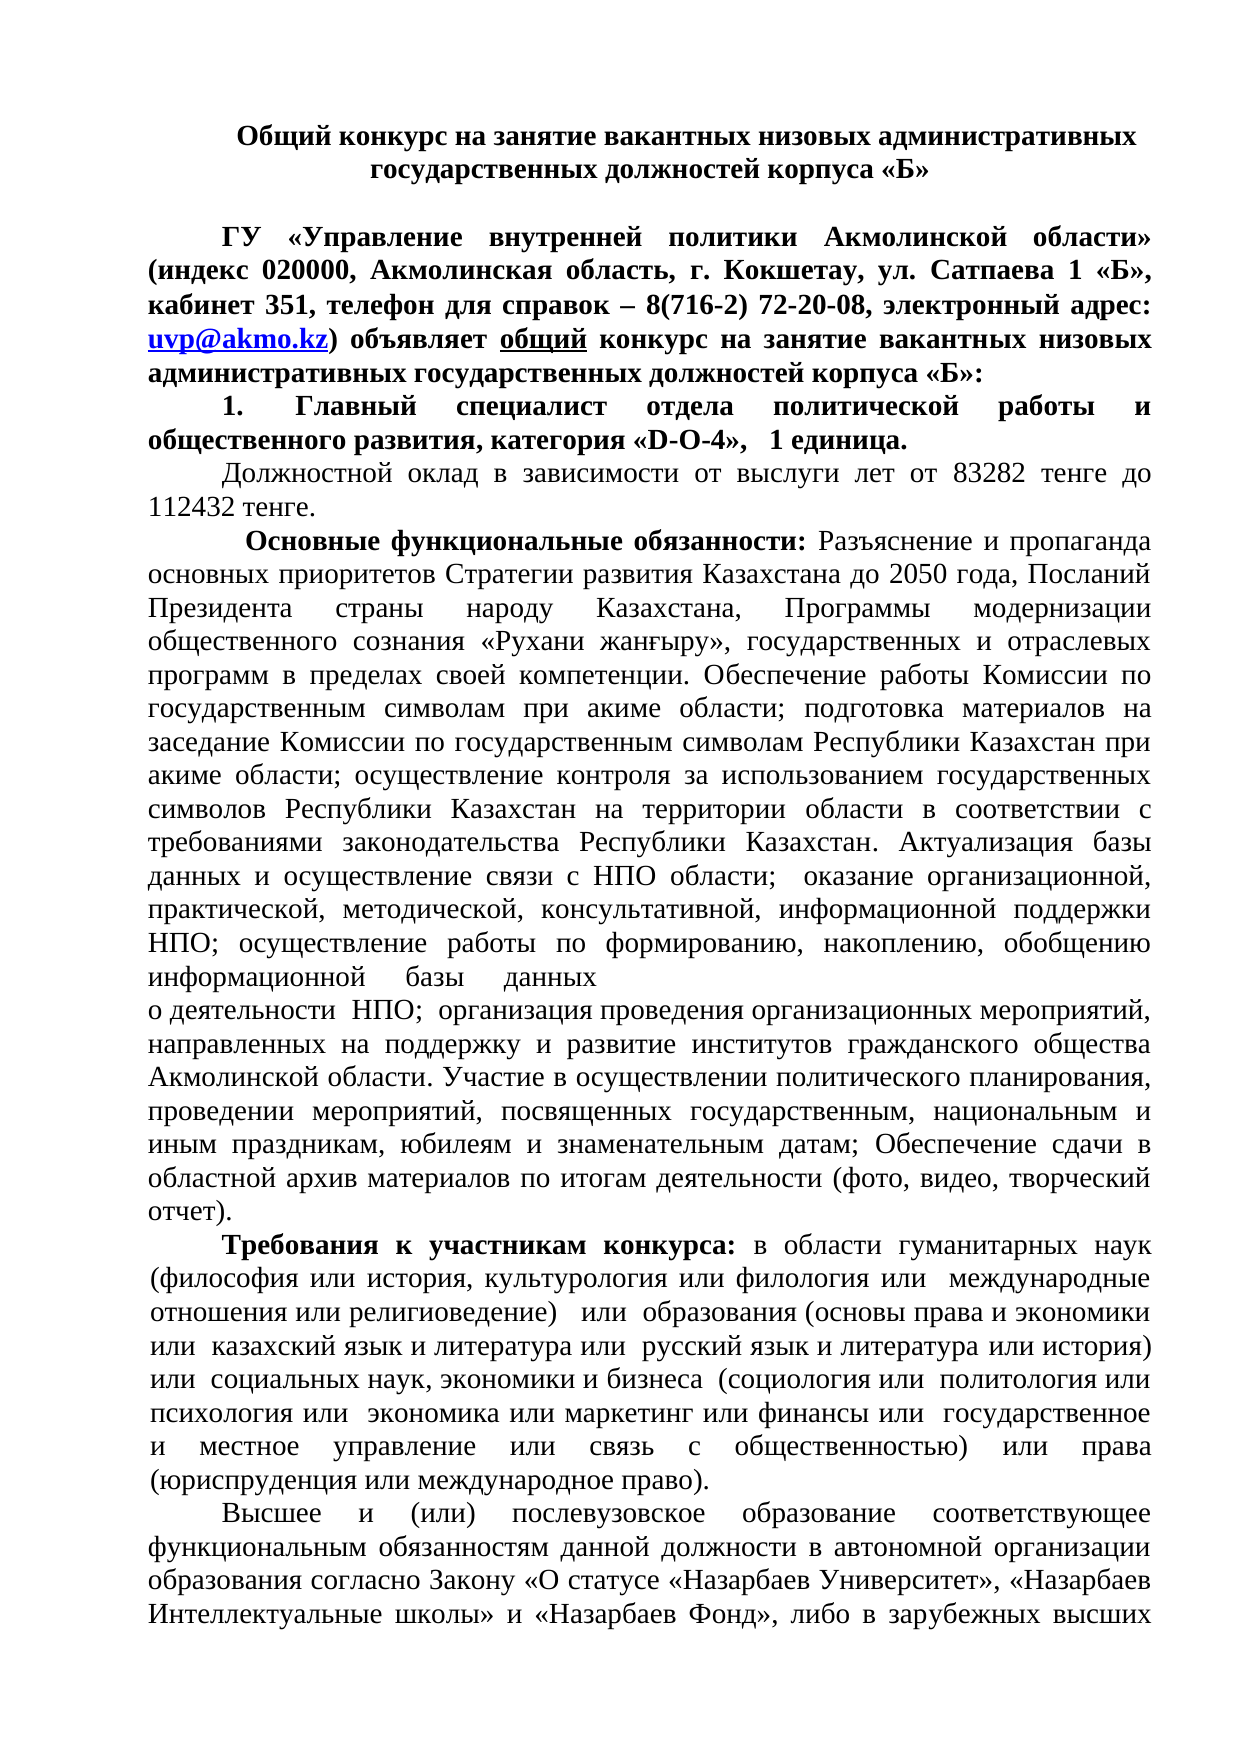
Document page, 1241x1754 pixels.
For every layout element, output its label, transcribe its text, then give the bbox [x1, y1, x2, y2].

text Основные функциональные обязанности: Разъяснение и пропаганда основных приоритетов Стратегии развития Казахстана до 2050 года, Посланий Президента страны народу Казахстана, Программы модернизации общественного сознания «Рухани жанғыру», государственных и отраслевых программ в пределах своей компетенции. Обеспечение работы Комиссии по государственным символам при акиме области; подготовка материалов на заседание Комиссии по государственным символам Республики Казахстан при акиме области; осуществление контроля за использованием государственных символов Республики Казахстан на территории области в соответствии с требованиями законодательства Республики Казахстан. Актуализация базы данных и осуществление связи с НПО области; оказание организационной, практической, методической, консультативной, информационной поддержки НПО; осуществление работы по формированию, накоплению, обобщению информационной базы данных о деятельности НПО; организация проведения организационных мероприятий, направленных на поддержку и развитие институтов гражданского общества Акмолинской области. Участие в осуществлении политического планирования, проведении мероприятий, посвященных государственным, национальным и иным праздникам, юбилеям и знаменательным датам; Обеспечение сдачи в областной архив материалов по итогам деятельности (фото, видео, творческий отчет). [148, 523, 1152, 791]
text ГУ «Управление внутренней политики Акмолинской области» (индекс 020000, Акмолинская область, г. Кокшетау, ул. Сатпаева 1 «Б», кабинет 351, телефон для справок – 8(716-2) 72-20-08, электронный адрес: uvp@akmo.kz) объявляет общий конкурс на занятие вакантных низовых административных государственных должностей корпуса «Б»: [148, 219, 1152, 388]
list Требования к участникам конкурса: в области гуманитарных наук (философия или история, культурология или филология или международные отношения или религиоведение) или образования (основы права и экономики или казахский язык и литература или русский язык и литература или история) или социальных наук, экономики и бизнеса (социология или политология или психология или экономика или маркетинг или финансы или государственное и местное управление или связь с общественностью) или права (юриспруденция или международное право). [150, 1227, 1152, 1495]
text Основные функциональные обязанности: Разъяснение и пропаганда основных приоритетов Стратегии развития Казахстана до 2050 года, Посланий Президента страны народу Казахстана, Программы модернизации общественного сознания «Рухани жанғыру», государственных и отраслевых программ в пределах своей компетенции. Обеспечение работы Комиссии по государственным символам при акиме области; подготовка материалов на заседание Комиссии по государственным символам Республики Казахстан при акиме области; осуществление контроля за использованием государственных символов Республики Казахстан на территории области в соответствии с требованиями законодательства Республики Казахстан. Актуализация базы данных и осуществление связи с НПО области; оказание организационной, практической, методической, консультативной, информационной поддержки НПО; осуществление работы по формированию, накоплению, обобщению информационной базы данных о деятельности НПО; организация проведения организационных мероприятий, направленных на поддержку и развитие институтов гражданского общества Акмолинской области. Участие в осуществлении политического планирования, проведении мероприятий, посвященных государственным, национальным и иным праздникам, юбилеям и знаменательным датам; Обеспечение сдачи в областной архив материалов по итогам деятельности (фото, видео, творческий отчет). [148, 791, 1152, 1227]
text Общий конкурс на занятие вакантных низовых административных государственных должностей корпуса «Б» [148, 118, 1152, 185]
text Должностной оклад в зависимости от выслуги лет от 83282 тенге до 112432 тенге. [148, 456, 1152, 523]
list Главный специалист отдела политической работы и общественного развития, категория «D-O-4», 1 единица. [148, 388, 1152, 456]
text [148, 1495, 1152, 1629]
